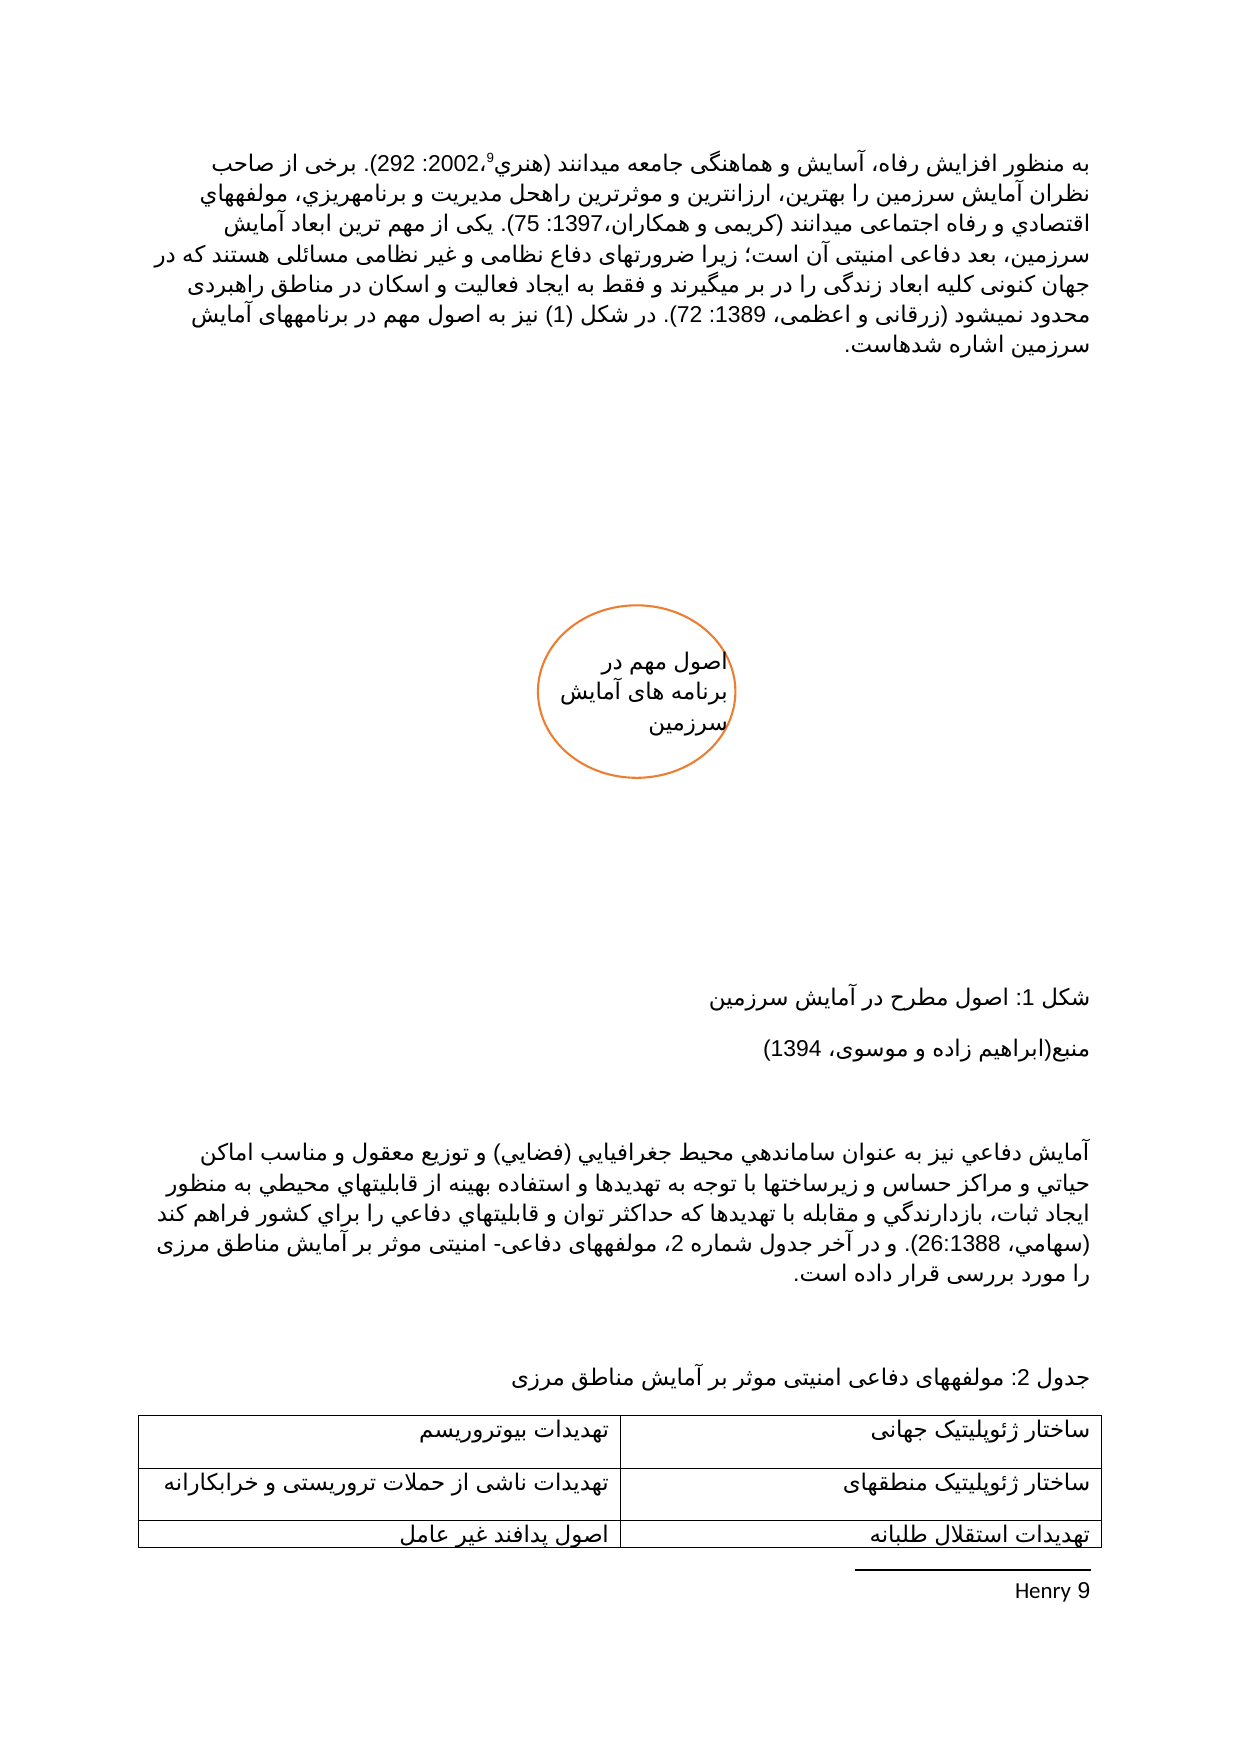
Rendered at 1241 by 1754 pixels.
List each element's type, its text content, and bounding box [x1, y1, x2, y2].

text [150, 150, 1090, 358]
table_header تهدیدات بیوتروریسم [139, 1416, 620, 1467]
text جدول 2: مولفههای دفاعی امنیتی موثر بر آمایش مناطق مرزی [150, 1364, 1090, 1391]
table_cell تهدیدات ناشی از حملات تروریستی و خرابکارانه [139, 1469, 620, 1519]
table_cell ساختار ژئوپلیتیک منطقهای [621, 1469, 1101, 1519]
table_header ساختار ژئوپلیتیک جهانی [621, 1416, 1101, 1467]
text شکل 1: اصول مطرح در آمایش سرزمین [150, 984, 1090, 1011]
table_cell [621, 1521, 1101, 1547]
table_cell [139, 1521, 620, 1547]
text منبع(ابراهیم زاده و موسوی، 1394) [150, 1035, 1090, 1062]
text آمايش دفاعي نیز به عنوان ساماندهي محيط جغرافيايي (فضايي) و توزيع معقول و مناسب اماكن حياتي و مراكز حساس و زيرساختها با توجه به تهديدها و استفاده بهينه از قابليتهاي محيطي به منظور ايجاد ثبات، بازدارندگي و مقابله با تهديدها كه حداكثر توان و قابليتهاي دفاعي را براي كشور فراهم كند (سهامي، 26:1388). و در آخر جدول شماره 2، مولفههای دفاعی- امنیتی موثر بر آمایش مناطق مرزی را مورد بررسی قرار داده است. [150, 1139, 1090, 1287]
